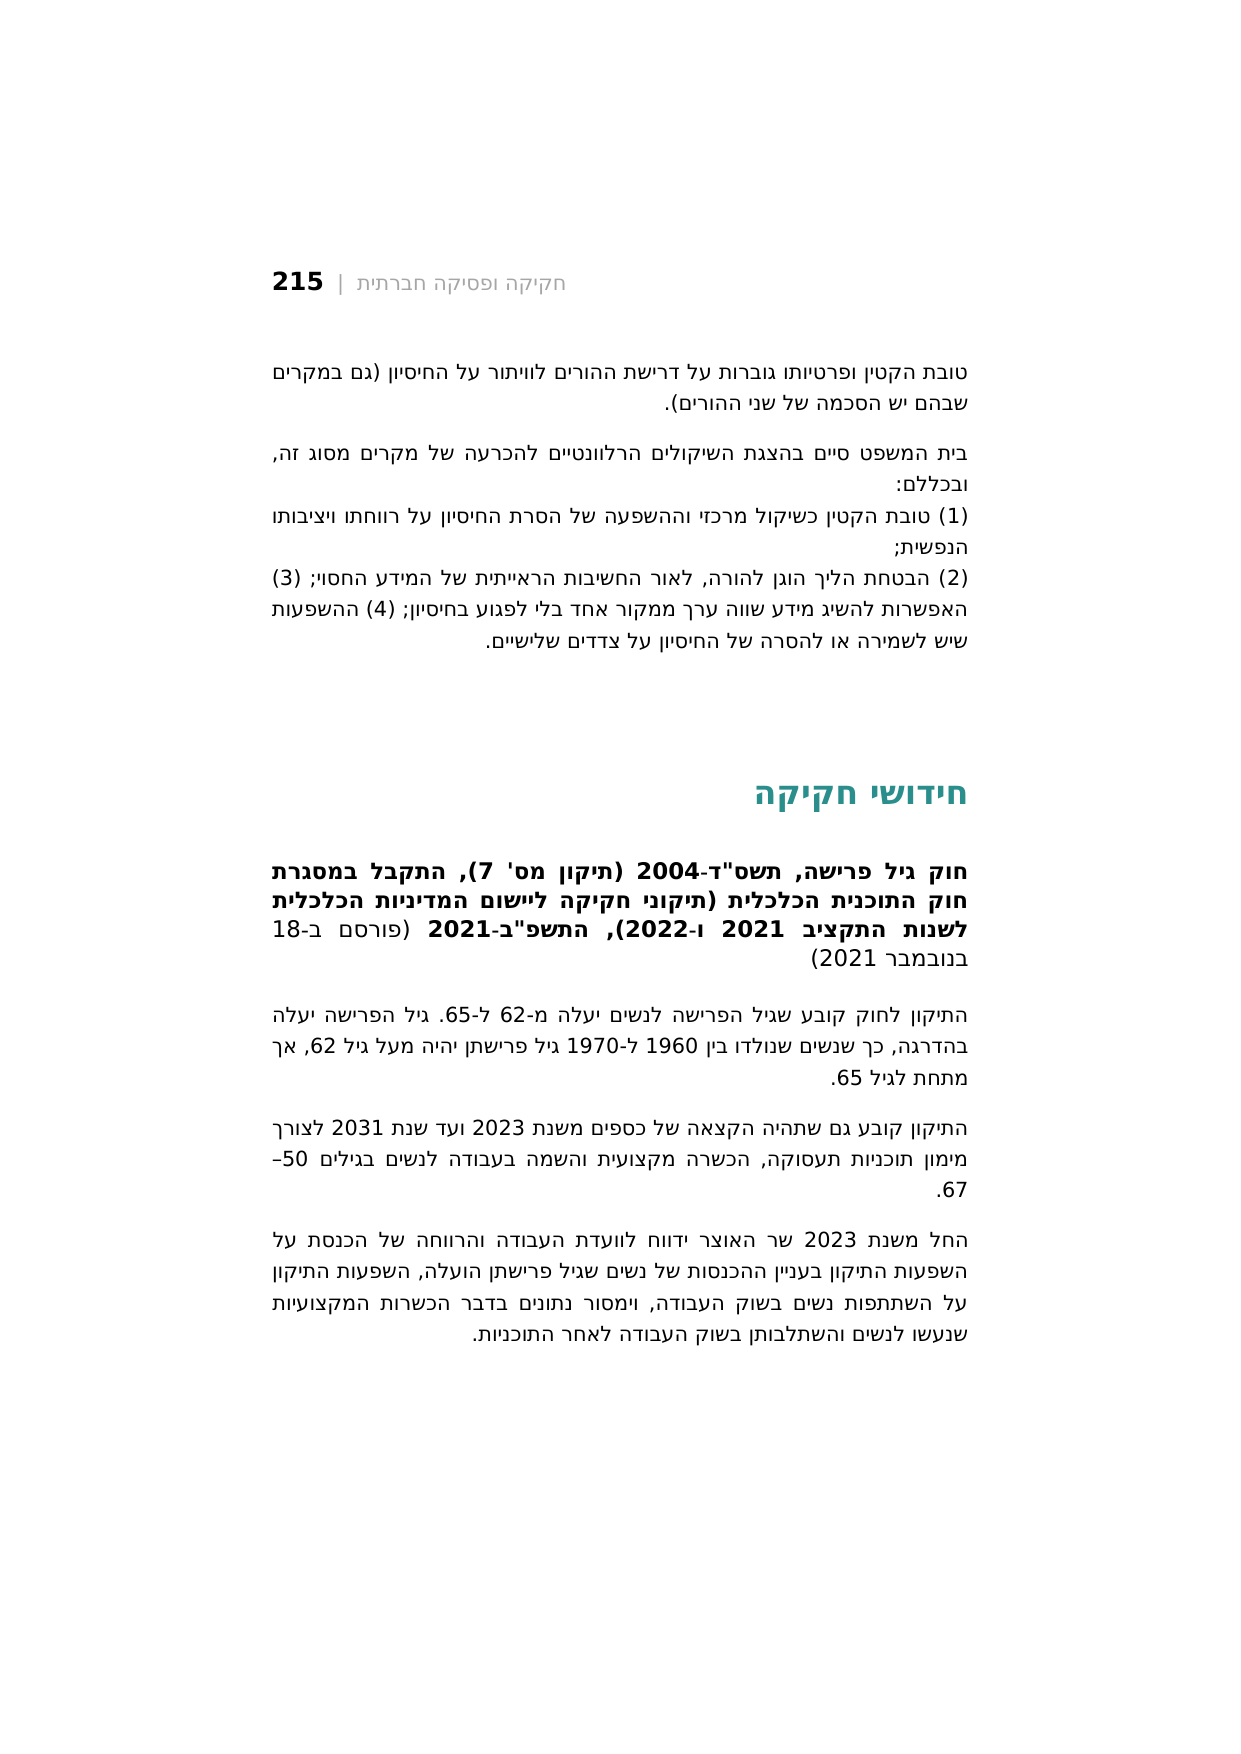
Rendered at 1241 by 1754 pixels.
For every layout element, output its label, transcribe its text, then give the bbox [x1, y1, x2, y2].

text בית המשפט סיים בהצגת השיקולים הרלוונטיים להכרעה של מקרים מסוג זה, ובכללם: (1) טובת הקטין כשיקול מרכזי וההשפעה של הסרת החיסיון על רווחתו ויציבותו הנפשית; (2) הבטחת הליך הוגן להורה, לאור החשיבות הראייתית של המידע החסוי; (3) האפשרות להשיג מידע שווה ערך ממקור אחד בלי לפגוע בחיסיון; (4) ההשפעות שיש לשמירה או להסרה של החיסיון על צדדים שלישיים. [272, 436, 968, 654]
text החל משנת 2023 שר האוצר ידווח לוועדת העבודה והרווחה של הכנסת על השפעות התיקון בעניין ההכנסות של נשים שגיל פרישתן הועלה, השפעות התיקון על השתתפות נשים בשוק העבודה, וימסור נתונים בדבר הכשרות המקצועיות שנעשו לנשים והשתלבותן בשוק העבודה לאחר התוכניות. [272, 1222, 968, 1347]
text חידושי חקיקה [272, 773, 968, 812]
text התיקון קובע גם שתהיה הקצאה של כספים משנת 2023 ועד שנת 2031 לצורך מימון תוכניות תעסוקה, הכשרה מקצועית והשמה בעבודה לנשים בגילים 50–67. [272, 1110, 968, 1204]
text חוק גיל פרישה, תשס"ד-2004 (תיקון מס' 7), התקבל במסגרת חוק התוכנית הכלכלית (תיקוני חקיקה ליישום המדיניות הכלכלית לשנות התקציב 2021 ו-2022), התשפ"ב-2021 (פורסם ב-18 בנובמבר 2021) [272, 856, 968, 972]
text התיקון לחוק קובע שגיל הפרישה לנשים יעלה מ-62 ל-65. גיל הפרישה יעלה בהדרגה, כך שנשים שנולדו בין 1960 ל-1970 גיל פרישתן יהיה מעל גיל 62, אך מתחת לגיל 65. [272, 997, 968, 1091]
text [272, 354, 968, 417]
